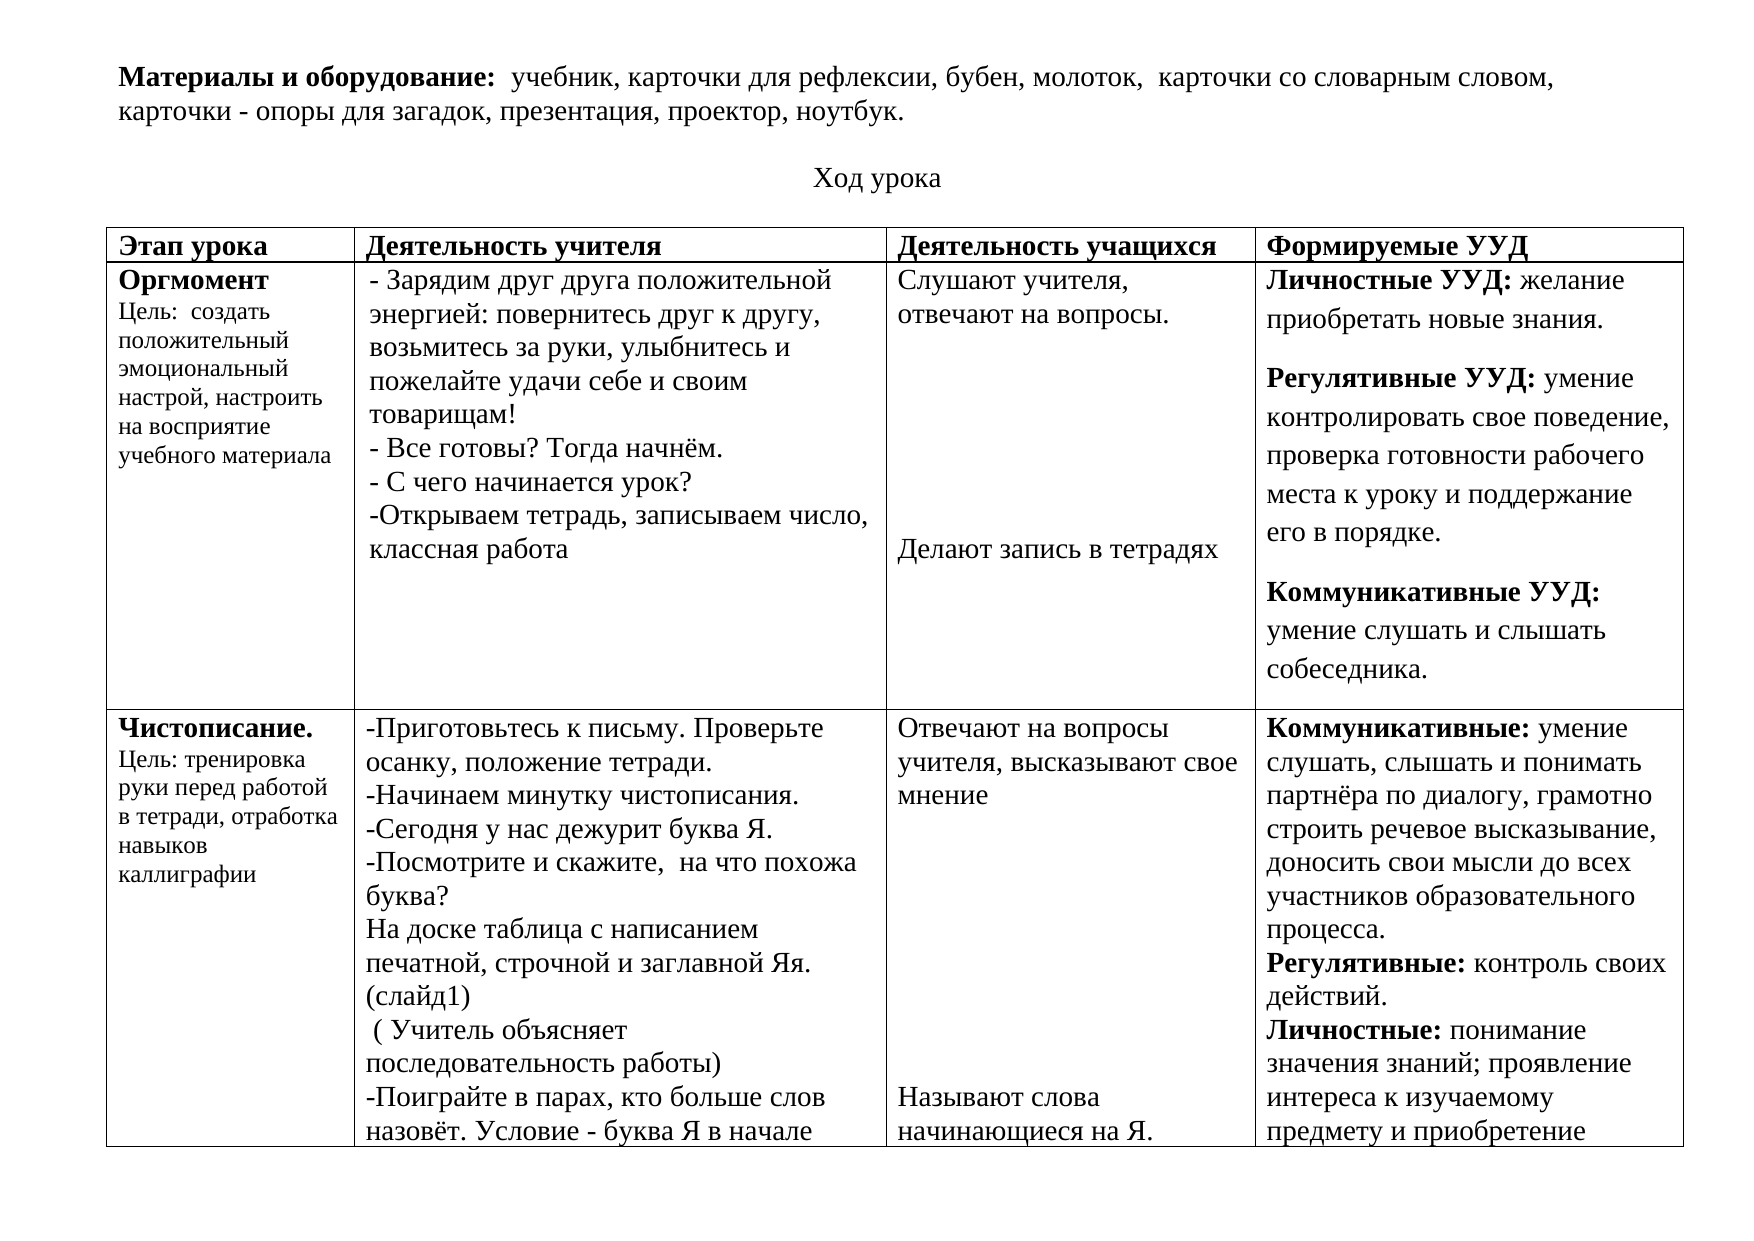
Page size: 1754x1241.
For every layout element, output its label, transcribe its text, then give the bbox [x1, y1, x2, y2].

table_cell Слушают учителя, отвечают на вопросы. Делают запись в тетрадях [887, 263, 1255, 709]
table_header Деятельность учащихся [887, 228, 1255, 261]
table_cell Личностные УУД: желание приобретать новые знания. Регулятивные УУД: умение контролировать свое поведение, проверка готовности рабочего места к уроку и поддержание его в порядке. Коммуникативные УУД: умение слушать и слышать собеседника. [1256, 263, 1683, 709]
table_cell Оргмомент Цель: создать положительный эмоциональный настрой, настроить на восприятие учебного материала [107, 263, 354, 709]
text Материалы и оборудование: учебник, карточки для рефлексии, бубен, молоток, карточки со словарным словом, карточки - опоры для загадок, презентация, проектор, ноутбук. [118, 59, 1636, 126]
table_cell - Зарядим друг друга положительной энергией: повернитесь друг к другу, возьмитесь за руки, улыбнитесь и пожелайте удачи себе и своим товарищам! - Все готовы? Тогда начнём. - С чего начинается урок? -Открываем тетрадь, записываем число, классная работа [355, 263, 886, 709]
table_header Деятельность учителя [355, 228, 886, 261]
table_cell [355, 710, 886, 1146]
text Ход урока [118, 160, 1636, 193]
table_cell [107, 710, 354, 1146]
table_header Формируемые УУД [1256, 228, 1683, 261]
table_header Этап урока [107, 228, 354, 261]
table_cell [887, 710, 1255, 1146]
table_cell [1256, 710, 1683, 1146]
